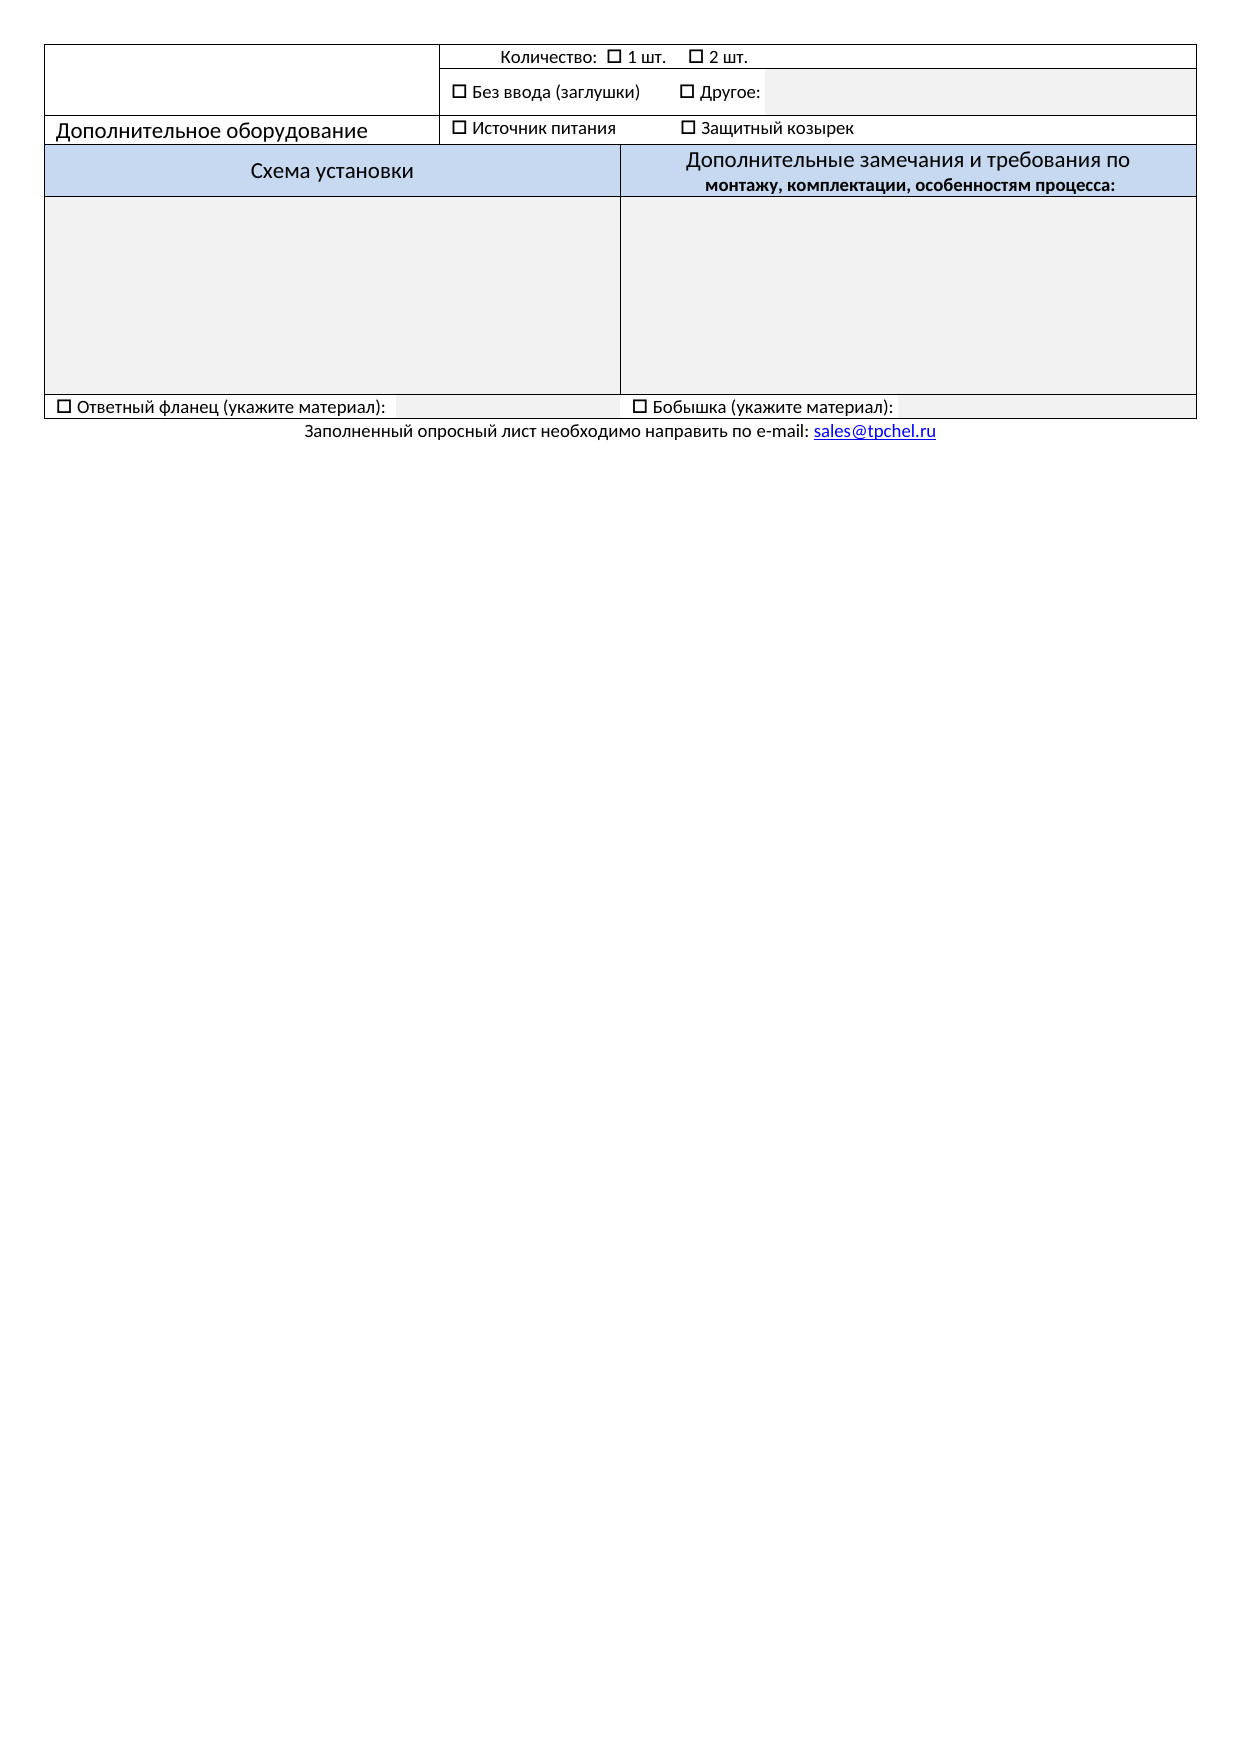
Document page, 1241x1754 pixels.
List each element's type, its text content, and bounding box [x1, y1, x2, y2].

table_cell [765, 69, 1196, 115]
table_cell [45, 197, 620, 394]
text З [44, 419, 1196, 442]
table_cell [440, 69, 765, 115]
table_cell [45, 145, 620, 196]
table_cell [621, 197, 1196, 394]
table_cell [440, 116, 1196, 144]
table_cell [45, 116, 439, 144]
table_cell [45, 395, 396, 418]
table_cell [898, 395, 1196, 418]
table_cell [620, 395, 898, 418]
table_cell [396, 395, 620, 418]
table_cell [440, 45, 1196, 68]
table_cell [621, 145, 1196, 196]
